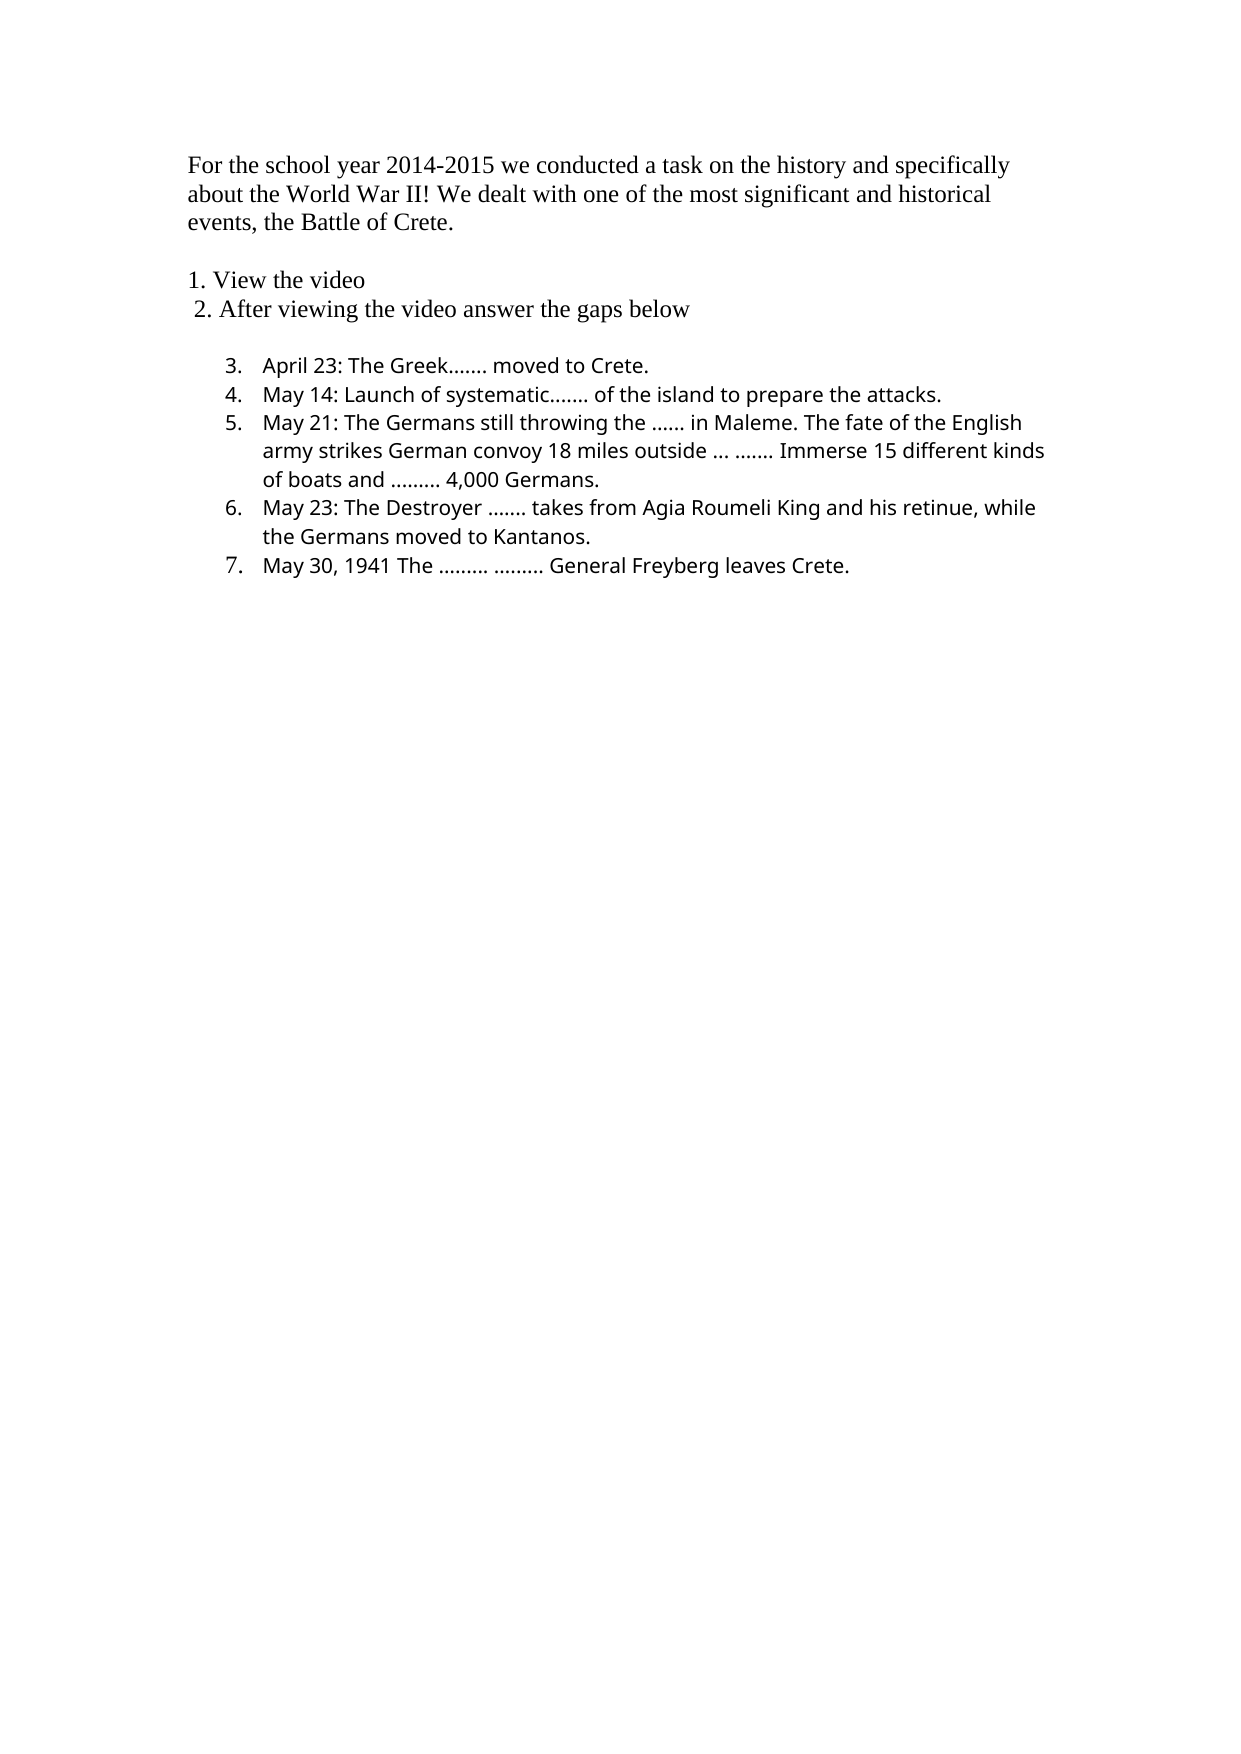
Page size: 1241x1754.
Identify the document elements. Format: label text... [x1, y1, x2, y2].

text 2. After viewing the video answer the gaps below [187, 294, 1053, 322]
text 1. View the video [187, 265, 1053, 294]
list May 23: The Destroyer ….... takes from Agia Roumeli King and his retinue, while the Germans moved to Kantanos. [225, 493, 1053, 550]
list May 21: The Germans still throwing the ...... in Maleme. The fate of the English army strikes German convoy 18 miles outside ... ....... Immerse 15 different kinds of boats and ......... 4,000 Germans. [225, 408, 1053, 493]
list April 23: The Greek....... moved to Crete. [225, 351, 1053, 380]
list May 14: Launch of systematic....... of the island to prepare the attacks. [225, 380, 1053, 408]
list May 30, 1941 The …...... …...... General Freyberg leaves Crete. [225, 550, 1053, 580]
text For the school year 2014-2015 we conducted a task on the history and specifically about the World War II! We dealt with one of the most significant and historical events, the Battle of Crete. [187, 150, 1053, 236]
